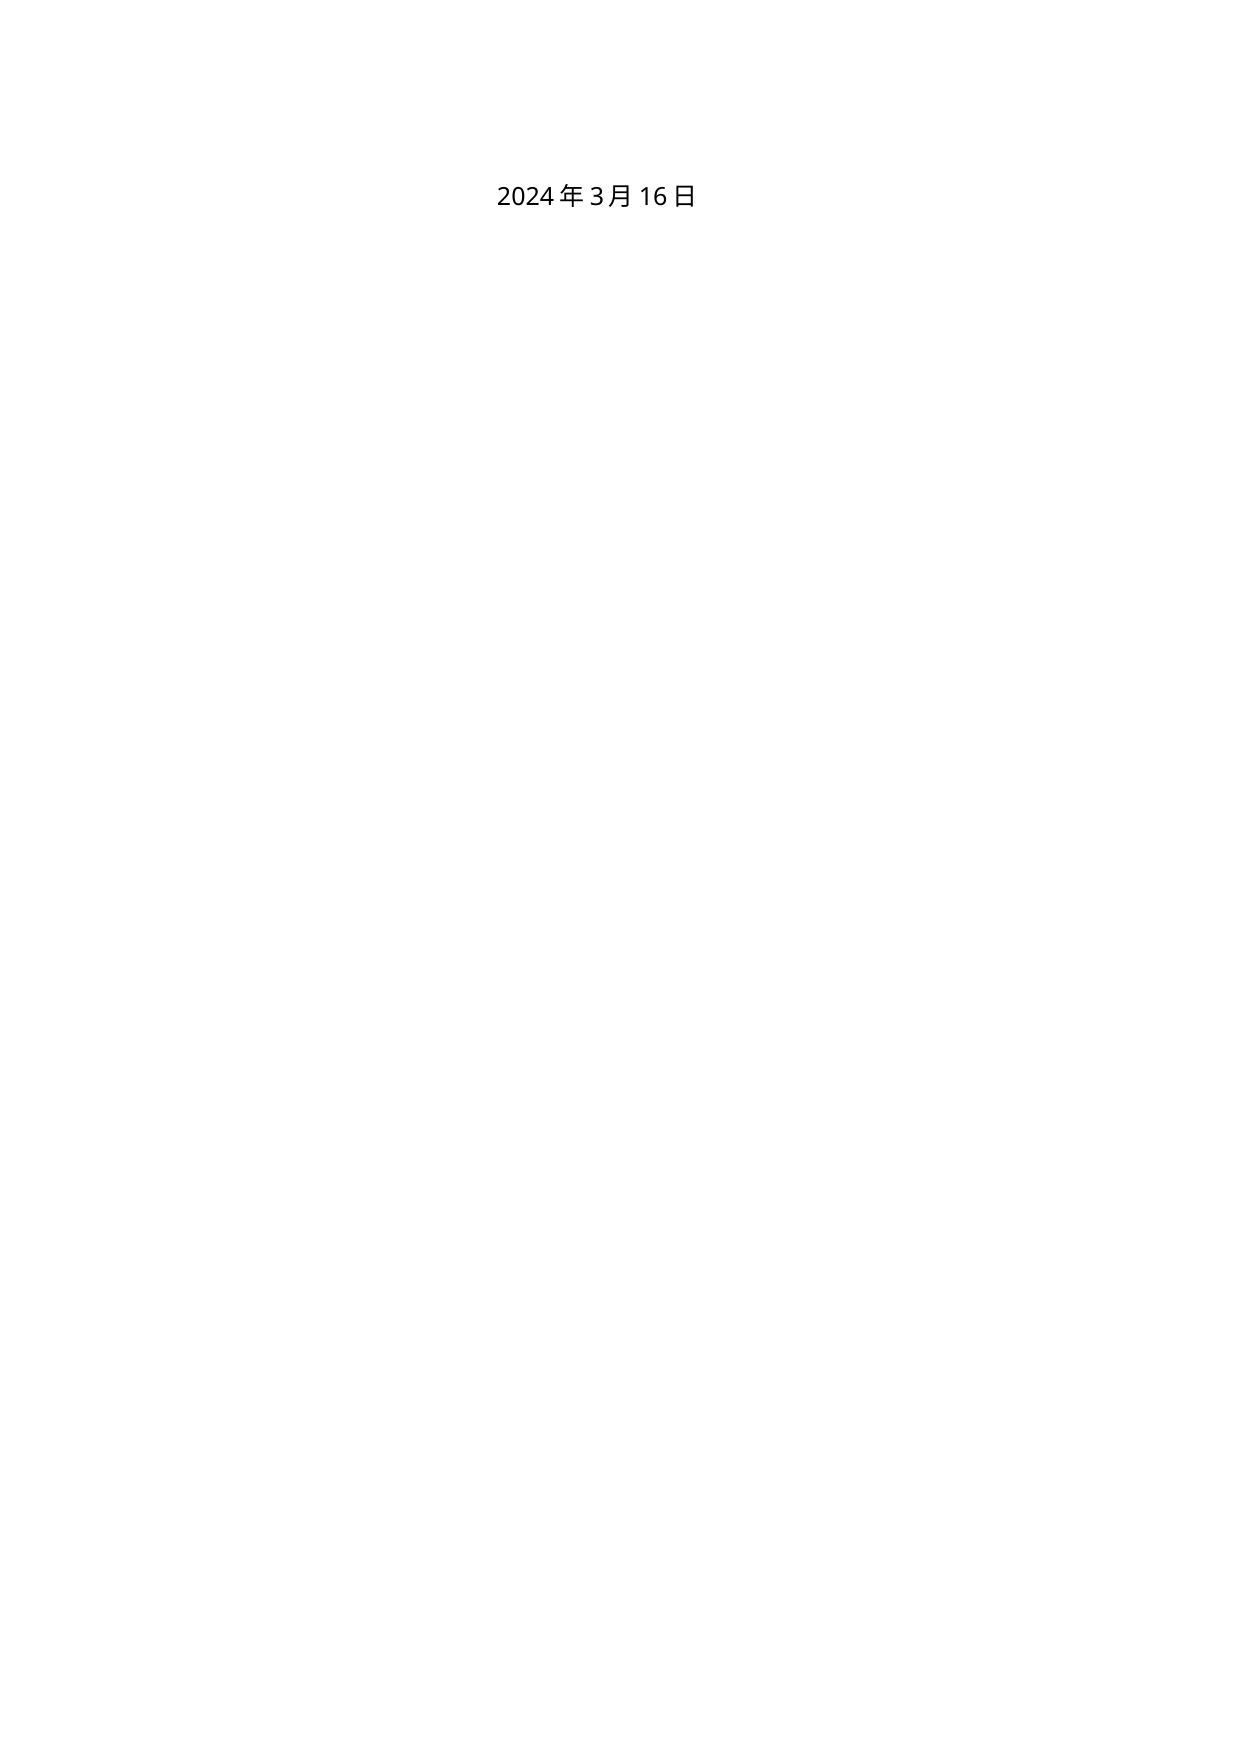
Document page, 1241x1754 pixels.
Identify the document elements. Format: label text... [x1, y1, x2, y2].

text 2024年3月16日 [187, 162, 1053, 227]
